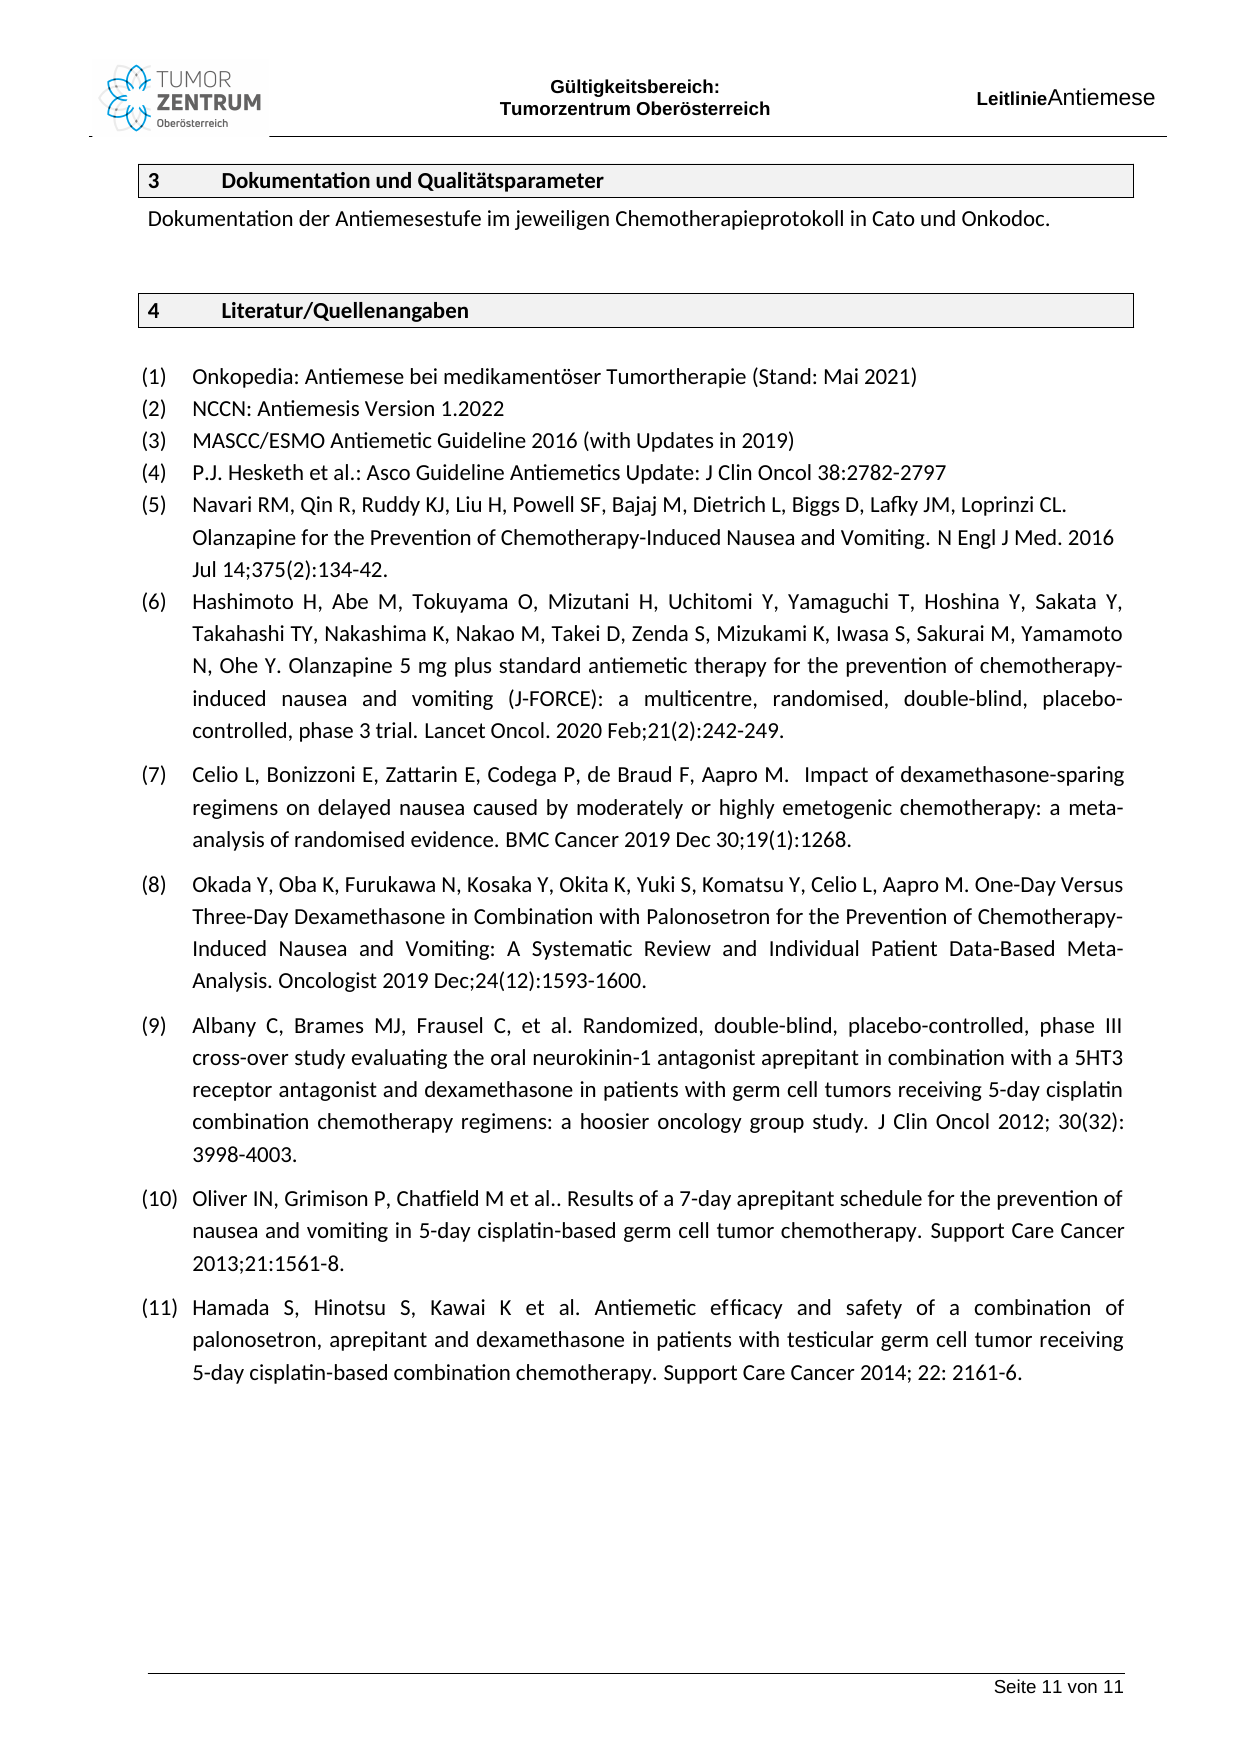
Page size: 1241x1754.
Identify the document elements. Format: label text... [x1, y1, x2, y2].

picture [92, 59, 270, 137]
list Navari RM, Qin R, Ruddy KJ, Liu H, Powell SF, Bajaj M, Dietrich L, Biggs D, Lafky JM, Loprinzi CL. Olanzapine for the Prevention of Chemotherapy-Induced Nausea and Vomiting. N Engl J Med. 2016 Jul 14;375(2):134-42. [141, 491, 1125, 583]
text Dokumentation der Antiemesestufe im jeweiligen Chemotherapieprotokoll in Cato und Onkodoc. [148, 204, 1125, 232]
list Hamada S, Hinotsu S, Kawai K et al. Antiemetic efﬁcacy and safety of a combination of palonosetron, aprepitant and dexamethasone in patients with testicular germ cell tumor receiving 5-day cisplatin-based combination chemotherapy. Support Care Cancer 2014; 22: 2161-6. [141, 1293, 1125, 1386]
list P.J. Hesketh et al.: Asco Guideline Antiemetics Update: J Clin Oncol 38:2782-2797 [141, 458, 1125, 486]
list Oliver IN, Grimison P, Chatfield M et al.. Results of a 7-day aprepitant schedule for the prevention of nausea and vomiting in 5-day cisplatin-based germ cell tumor chemotherapy. Support Care Cancer 2013;21:1561-8. [141, 1184, 1125, 1277]
subtitle 3 Dokumentation und Qualitätsparameter [139, 165, 1133, 197]
list Albany C, Brames MJ, Frausel C, et al. Randomized, double-blind, placebo-controlled, phase III cross-over study evaluating the oral neurokinin-1 antagonist aprepitant in combination with a 5HT3 receptor antagonist and dexamethasone in patients with germ cell tumors receiving 5-day cisplatin combination chemotherapy regimens: a hoosier oncology group study. J Clin Oncol 2012; 30(32): 3998-4003. [141, 1011, 1125, 1168]
list Celio L, Bonizzoni E, Zattarin E, Codega P, de Braud F, Aapro M. Impact of dexamethasone-sparing regimens on delayed nausea caused by moderately or highly emetogenic chemotherapy: a meta-analysis of randomised evidence. BMC Cancer 2019 Dec 30;19(1):1268. [141, 761, 1125, 853]
list NCCN: Antiemesis Version 1.2022 [141, 394, 1125, 422]
subtitle 4 Literatur/Quellenangaben [139, 294, 1133, 327]
list MASCC/ESMO Antiemetic Guideline 2016 (with Updates in 2019) [141, 426, 1125, 454]
list Onkopedia: Antiemese bei medikamentöser Tumortherapie (Stand: Mai 2021) [141, 362, 1125, 390]
list Hashimoto H, Abe M, Tokuyama O, Mizutani H, Uchitomi Y, Yamaguchi T, Hoshina Y, Sakata Y, Takahashi TY, Nakashima K, Nakao M, Takei D, Zenda S, Mizukami K, Iwasa S, Sakurai M, Yamamoto N, Ohe Y. Olanzapine 5 mg plus standard antiemetic therapy for the prevention of chemotherapy-induced nausea and vomiting (J-FORCE): a multicentre, randomised, double-blind, placebo-controlled, phase 3 trial. Lancet Oncol. 2020 Feb;21(2):242-249. [141, 587, 1125, 744]
list Okada Y, Oba K, Furukawa N, Kosaka Y, Okita K, Yuki S, Komatsu Y, Celio L, Aapro M. One-Day Versus Three-Day Dexamethasone in Combination with Palonosetron for the Prevention of Chemotherapy-Induced Nausea and Vomiting: A Systematic Review and Individual Patient Data-Based Meta-Analysis. Oncologist 2019 Dec;24(12):1593-1600. [141, 870, 1125, 994]
